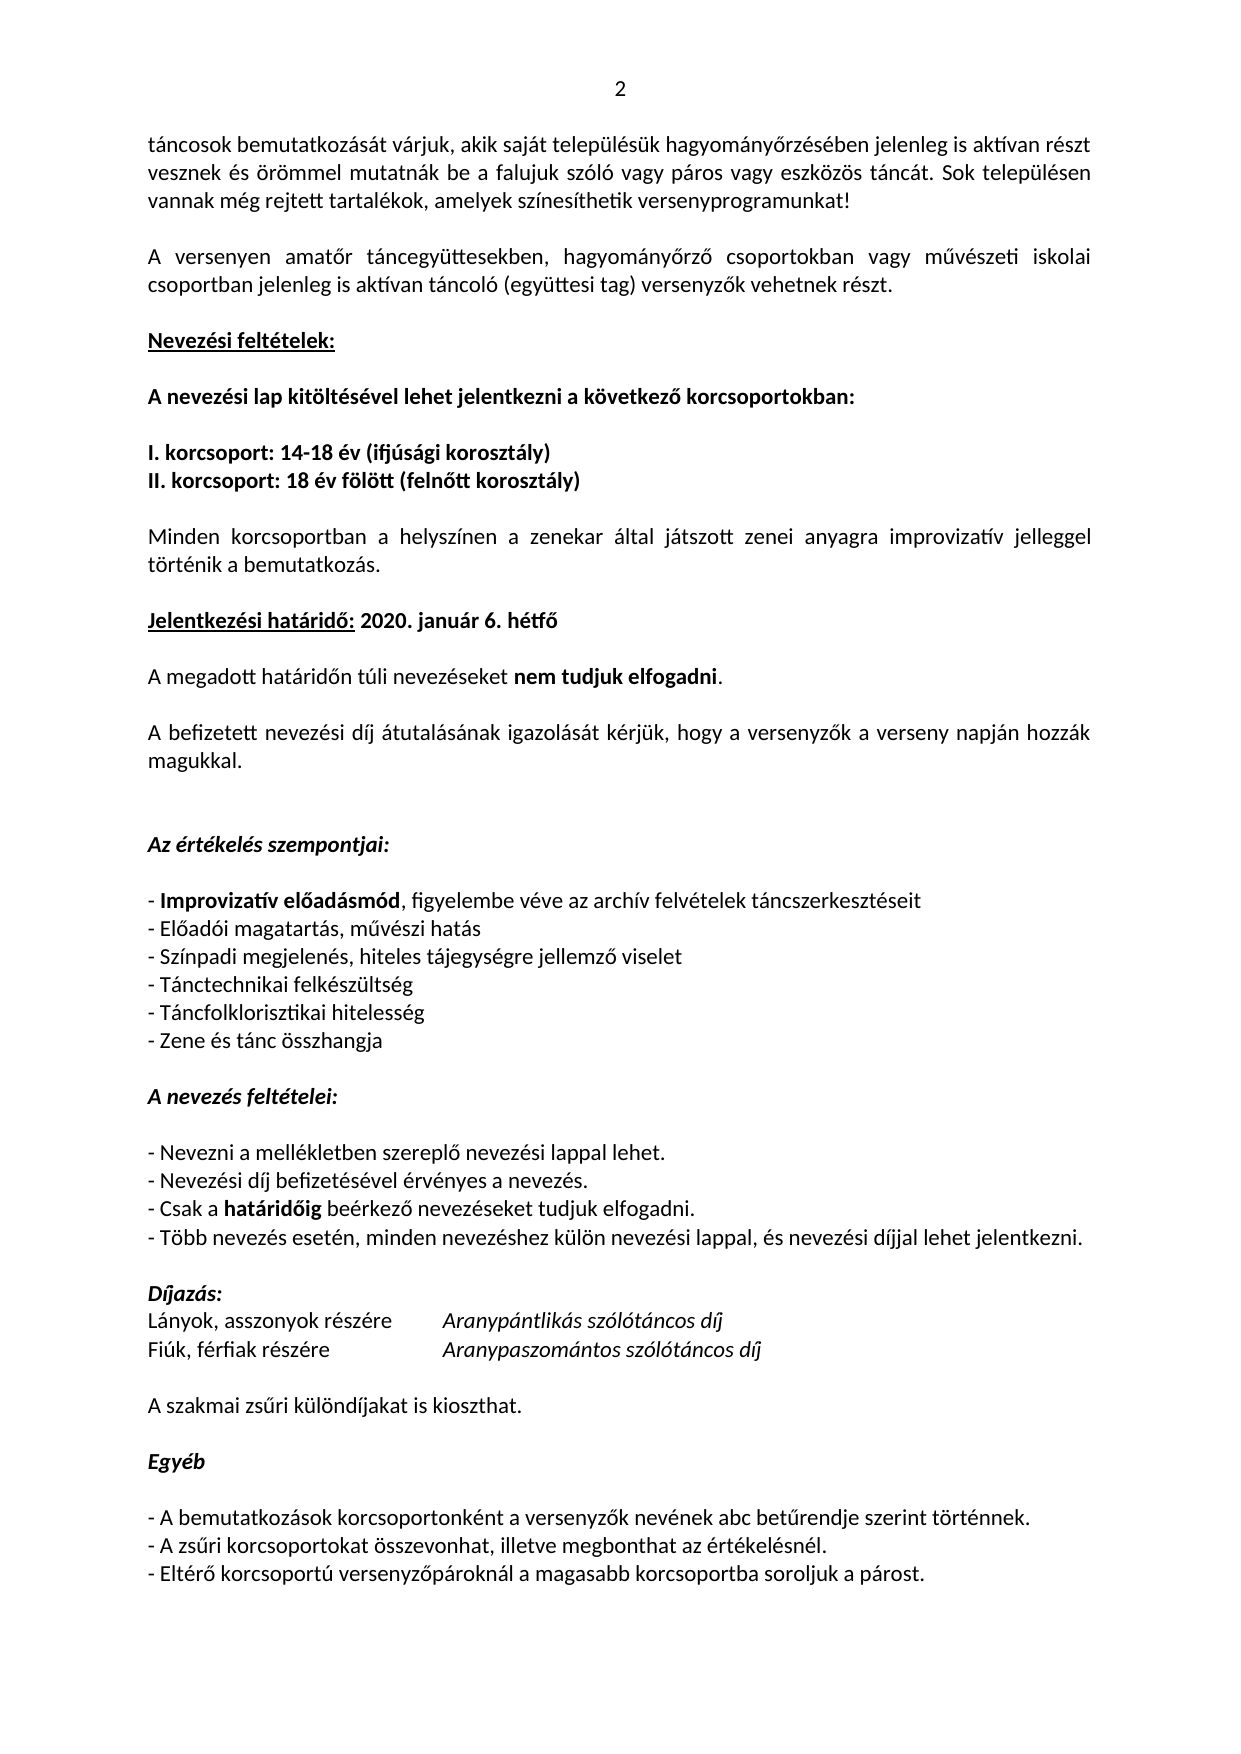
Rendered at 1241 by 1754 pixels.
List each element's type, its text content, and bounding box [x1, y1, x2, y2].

text - Nevezni a mellékletben szereplő nevezési lappal lehet. [148, 1138, 1093, 1167]
text Jelentkezési határidő: 2020. január 6. hétfő [148, 606, 1093, 634]
text Nevezési feltételek: [148, 326, 1093, 354]
text - A bemutatkozások korcsoportonként a versenyzők nevének abc betűrendje szerint történnek. [148, 1503, 1093, 1531]
text - Nevezési díj befizetésével érvényes a nevezés. [148, 1167, 1093, 1194]
text - Csak a határidőig beérkező nevezéseket tudjuk elfogadni. [148, 1194, 1093, 1223]
text II. korcsoport: 18 év fölött (felnőtt korosztály) [148, 466, 1093, 494]
text - Több nevezés esetén, minden nevezéshez külön nevezési lappal, és nevezési díjjal lehet jelentkezni. [148, 1223, 1093, 1251]
text A befizetett nevezési díj átutalásának igazolását kérjük, hogy a versenyzők a verseny napján hozzák magukkal. [148, 718, 1093, 774]
text Fiúk, férfiak részére Aranypaszomántos szólótáncos díj [148, 1335, 1093, 1363]
text - Improvizatív előadásmód, figyelembe véve az archív felvételek táncszerkesztéseit [148, 886, 1093, 914]
text - Eltérő korcsoportú versenyzőpároknál a magasabb korcsoportba soroljuk a párost. [148, 1559, 1093, 1587]
text A megadott határidőn túli nevezéseket nem tudjuk elfogadni. [148, 662, 1093, 690]
text A nevezés feltételei: [148, 1082, 1093, 1111]
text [148, 130, 1093, 214]
text - A zsűri korcsoportokat összevonhat, illetve megbonthat az értékelésnél. [148, 1531, 1093, 1559]
text A szakmai zsűri különdíjakat is kioszthat. [148, 1391, 1093, 1419]
text A nevezési lap kitöltésével lehet jelentkezni a következő korcsoportokban: [148, 382, 1093, 410]
text I. korcsoport: 14-18 év (ifjúsági korosztály) [148, 438, 1093, 466]
text Díjazás: [148, 1279, 1093, 1307]
text Az értékelés szempontjai: [148, 830, 1093, 858]
text Egyéb [148, 1447, 1093, 1475]
text - Zene és tánc összhangja [148, 1026, 1093, 1054]
text - Előadói magatartás, művészi hatás [148, 914, 1093, 942]
text - Színpadi megjelenés, hiteles tájegységre jellemző viselet [148, 942, 1093, 970]
text Lányok, asszonyok részére Aranypántlikás szólótáncos díj [148, 1307, 1093, 1335]
text - Táncfolklorisztikai hitelesség [148, 998, 1093, 1026]
text - Tánctechnikai felkészültség [148, 970, 1093, 998]
text Minden korcsoportban a helyszínen a zenekar által játszott zenei anyagra improvizatív jelleggel történik a bemutatkozás. [148, 522, 1093, 578]
text A versenyen amatőr táncegyüttesekben, hagyományőrző csoportokban vagy művészeti iskolai csoportban jelenleg is aktívan táncoló (együttesi tag) versenyzők vehetnek részt. [148, 242, 1093, 298]
